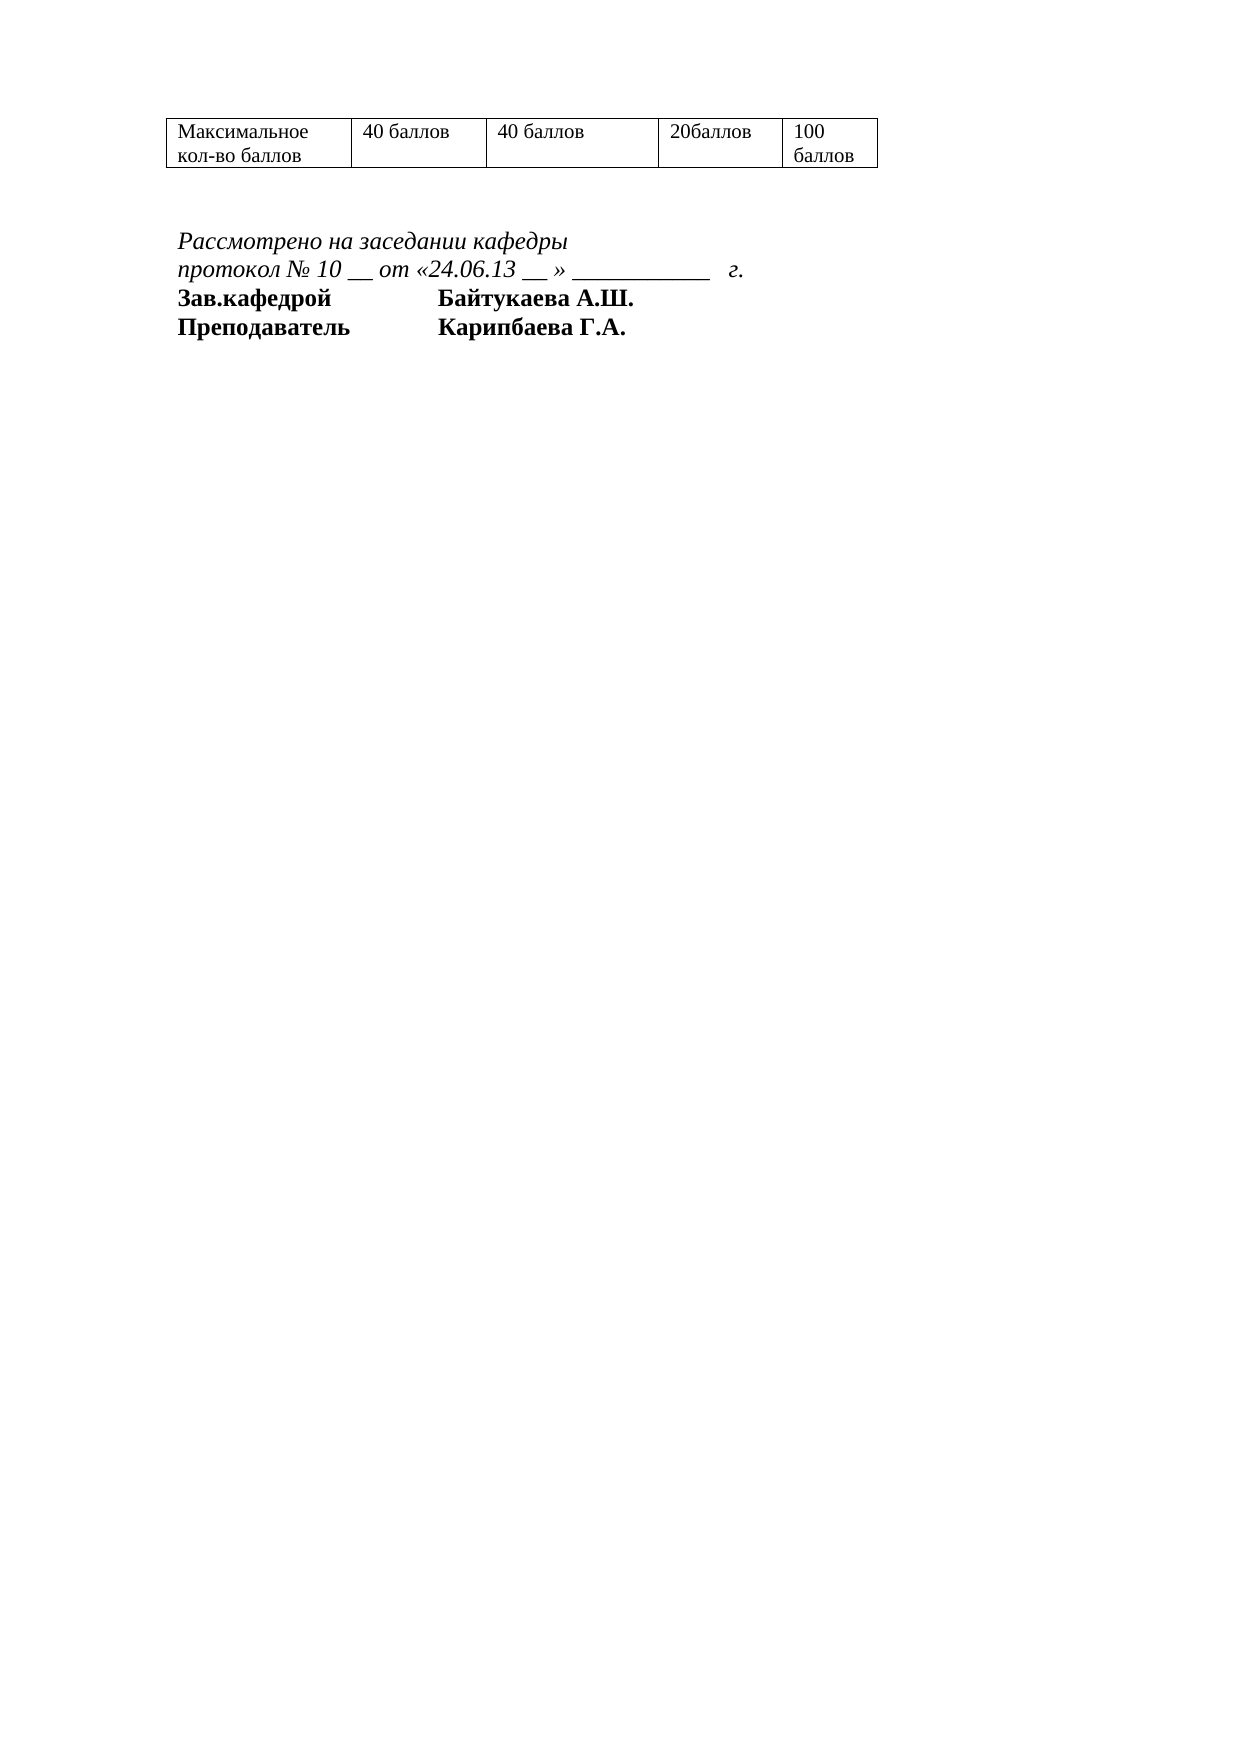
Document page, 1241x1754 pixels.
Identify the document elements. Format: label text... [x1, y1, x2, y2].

table_cell 40 баллов [352, 119, 486, 167]
text Рассмотрено на заседании кафедры [177, 226, 1152, 254]
table_cell Максимальное кол-во баллов [167, 119, 351, 167]
table_cell 40 баллов [487, 119, 658, 167]
text Преподаватель Карипбаева Г.А. [177, 312, 1152, 341]
table_cell 100 баллов [783, 119, 877, 167]
text протокол № 10 __ от «24.06.13 __ » ___________ г. [177, 254, 1152, 283]
text Зав.кафедрой Байтукаева А.Ш. [177, 283, 1152, 312]
table_cell 20баллов [659, 119, 782, 167]
